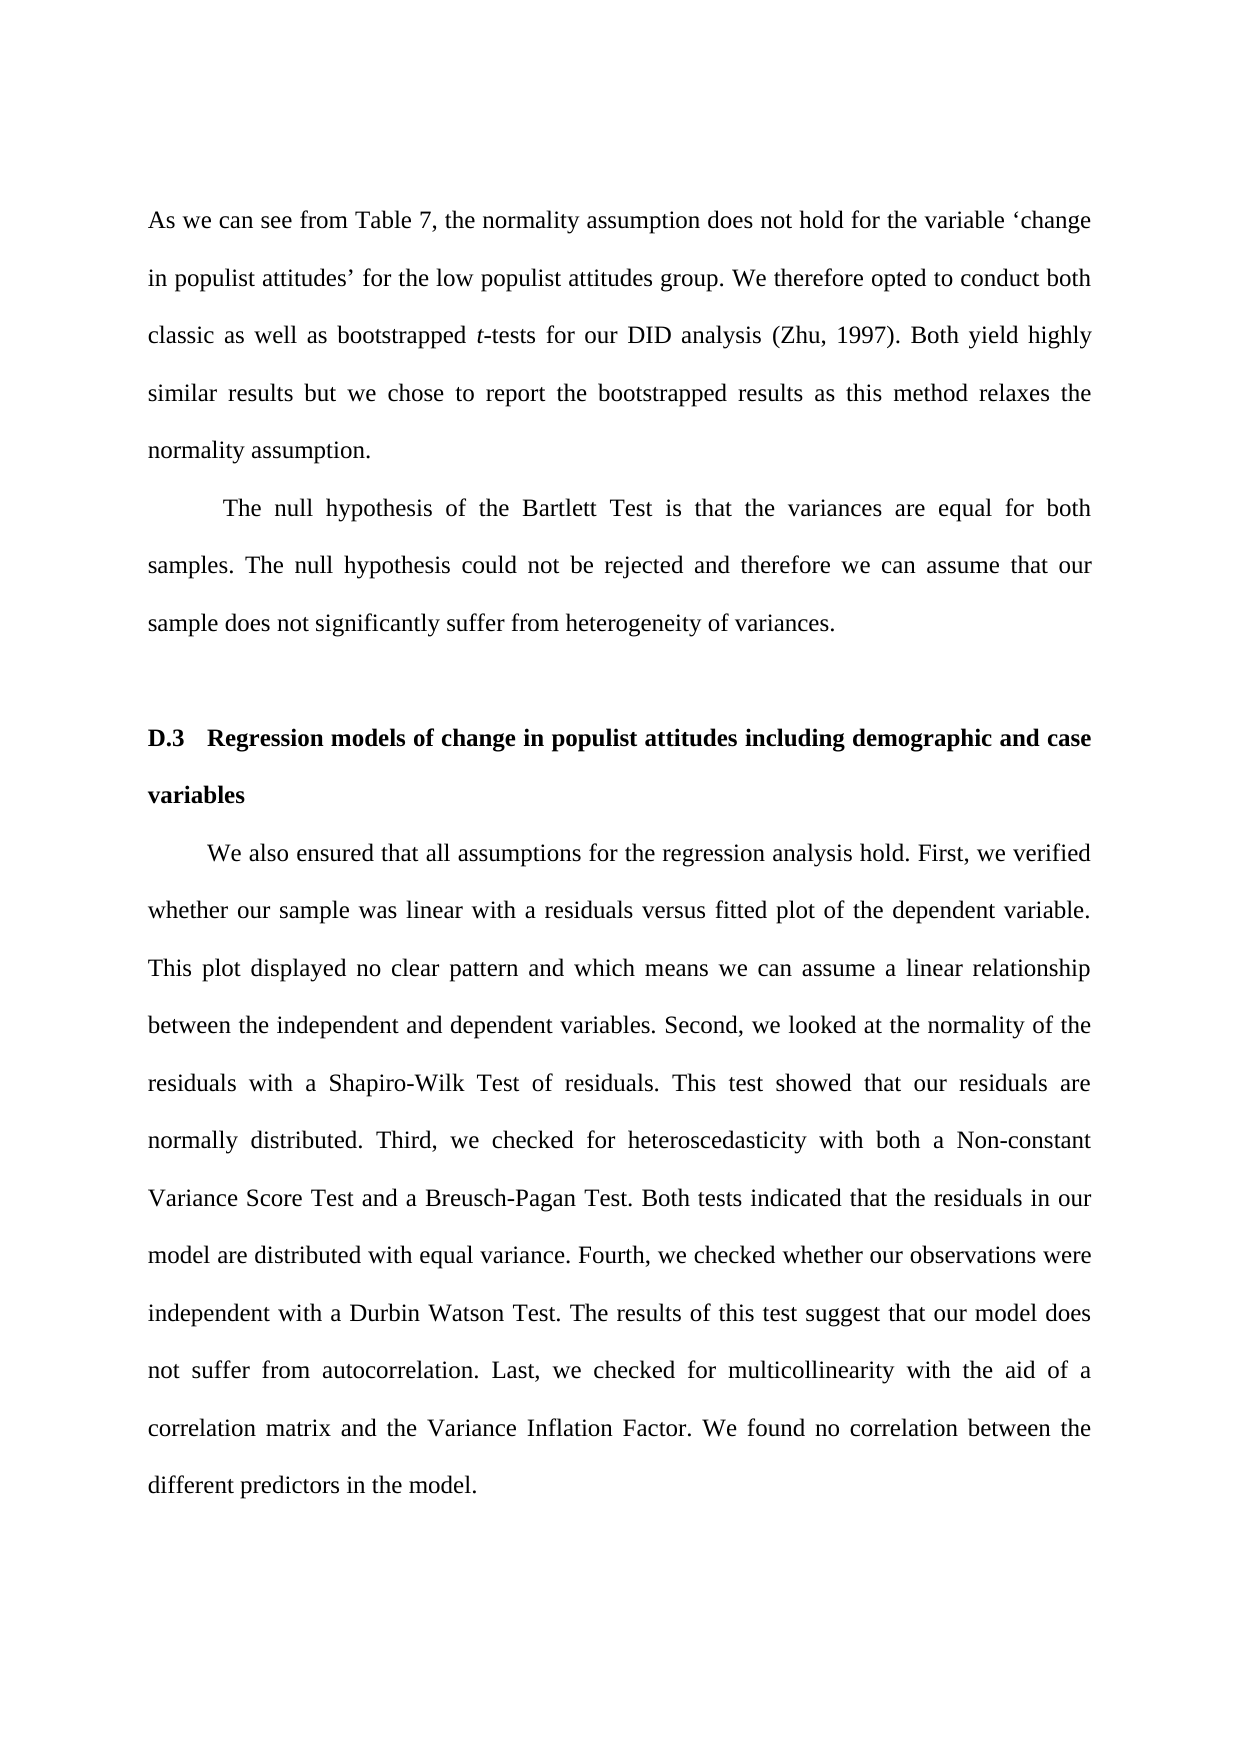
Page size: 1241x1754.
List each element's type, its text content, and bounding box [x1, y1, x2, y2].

text The null hypothesis of the Bartlett Test is that the variances are equal for both samples. The null hypothesis could not be rejected and therefore we can assume that our sample does not significantly suffer from heterogeneity of variances. [148, 493, 1092, 636]
text As we can see from Table 7, the normality assumption does not hold for the variable ‘change in populist attitudes’ for the low populist attitudes group. We therefore opted to conduct both classic as well as bootstrapped t-tests for our DID analysis (Zhu, 1997). Both yield highly similar results but we chose to report the bootstrapped results as this method relaxes the normality assumption. [148, 205, 1092, 464]
text D.3 Regression models of change in populist attitudes including demographic and case variables [148, 723, 1092, 809]
text We also ensured that all assumptions for the regression analysis hold. First, we verified whether our sample was linear with a residuals versus fitted plot of the dependent variable. This plot displayed no clear pattern and which means we can assume a linear relationship between the independent and dependent variables. Second, we looked at the normality of the residuals with a Shapiro-Wilk Test of residuals. This test showed that our residuals are normally distributed. Third, we checked for heteroscedasticity with both a Non-constant Variance Score Test and a Breusch-Pagan Test. Both tests indicated that the residuals in our model are distributed with equal variance. Fourth, we checked whether our observations were independent with a Durbin Watson Test. The results of this test suggest that our model does not suffer from autocorrelation. Last, we checked for multicollinearity with the aid of a correlation matrix and the Variance Inflation Factor. We found no correlation between the different predictors in the model. [148, 838, 1092, 1499]
